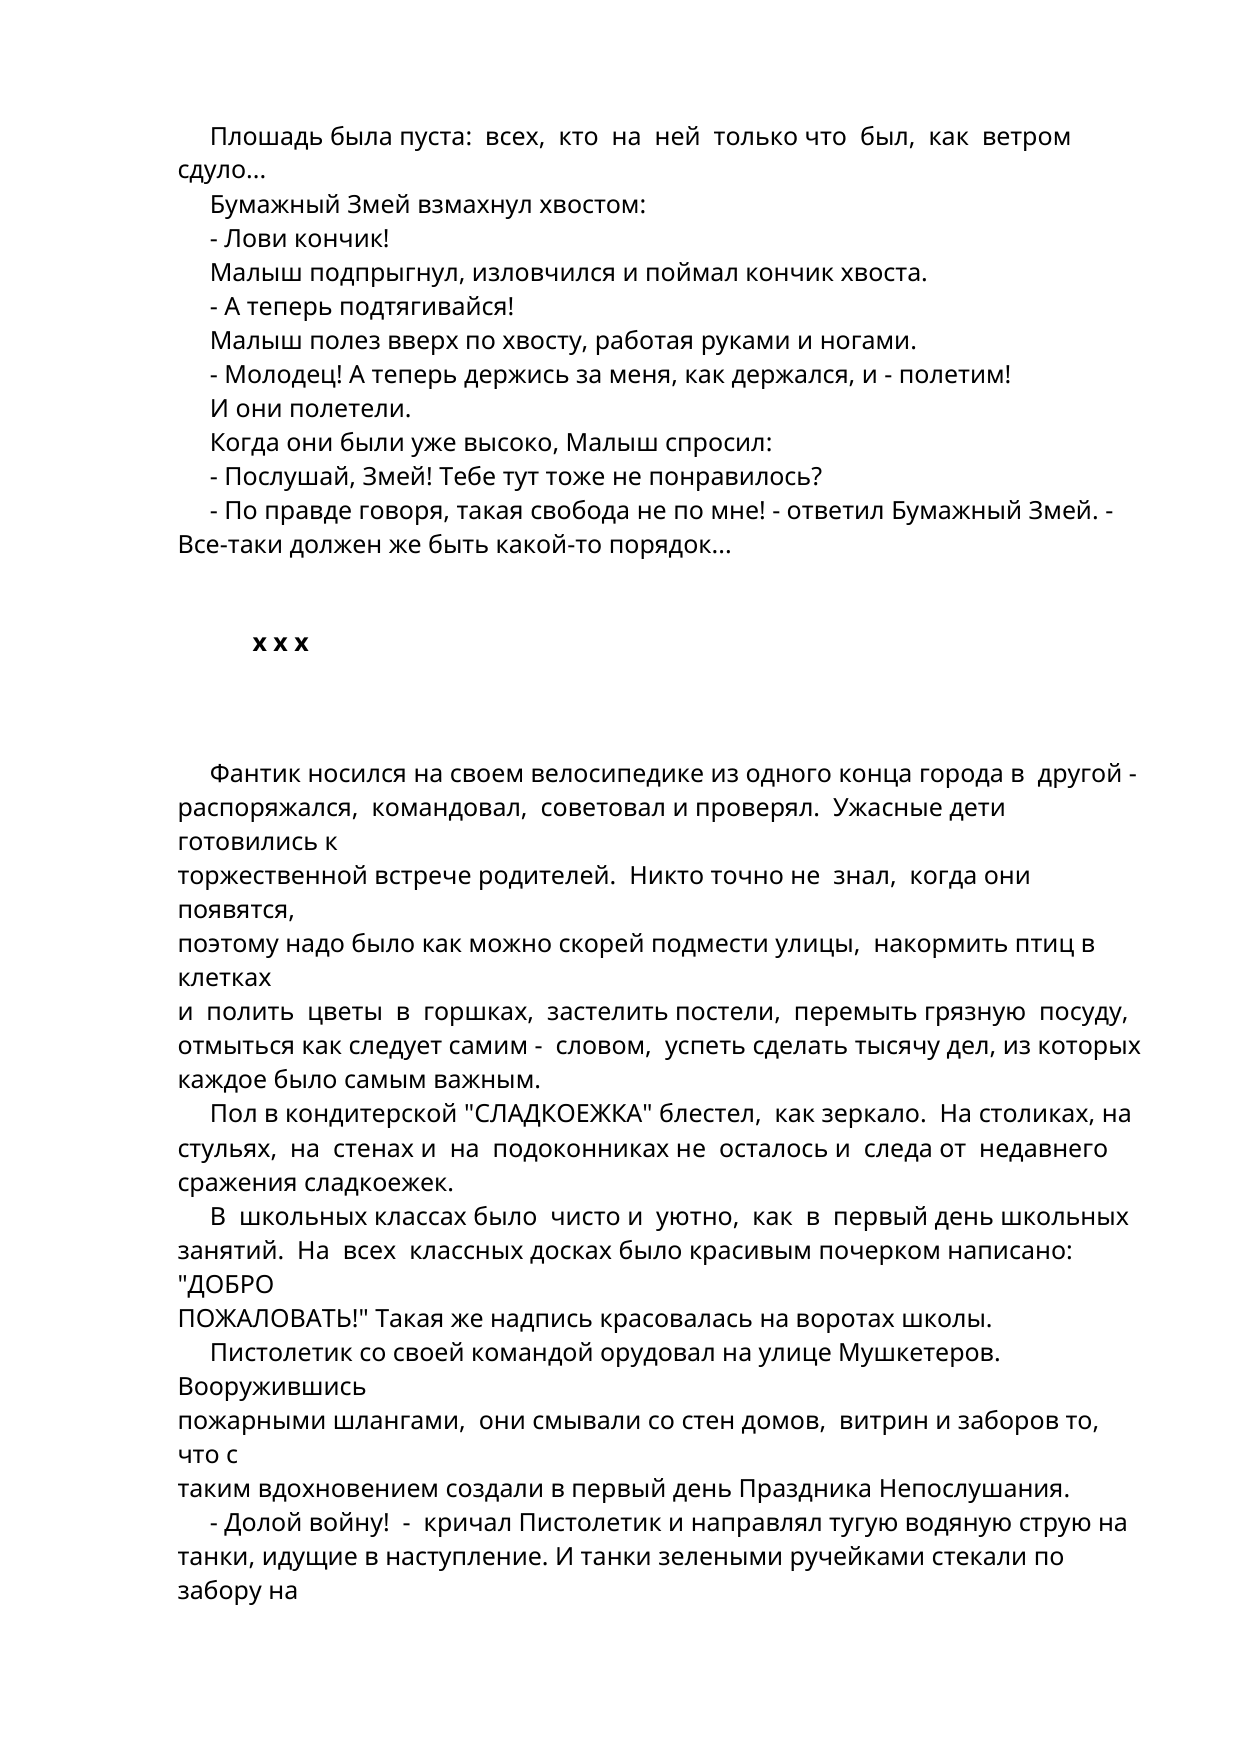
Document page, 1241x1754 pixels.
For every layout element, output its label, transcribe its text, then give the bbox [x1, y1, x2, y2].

text стульях, на стенах и на подоконниках не осталось и следа от недавнего [177, 1130, 1152, 1164]
text Малыш полез вверх по хвосту, работая руками и ногами. [177, 322, 1152, 357]
text - Лови кончик! [177, 220, 1152, 254]
text распоряжался, командовал, советовал и проверял. Ужасные дети готовились к [177, 789, 1152, 858]
text Пистолетик со своей командой орудовал на улице Мушкетеров. Вооружившись [177, 1334, 1152, 1403]
text Малыш подпрыгнул, изловчился и поймал кончик хвоста. [177, 254, 1152, 288]
text занятий. На всех классных досках было красивым почерком написано: "ДОБРО [177, 1232, 1152, 1301]
text пожарными шлангами, они смывали со стен домов, витрин и заборов то, что с [177, 1403, 1152, 1471]
text торжественной встрече родителей. Никто точно не знал, когда они появятся, [177, 858, 1152, 926]
text танки, идущие в наступление. И танки зелеными ручейками стекали по забору на [177, 1539, 1152, 1607]
text поэтому надо было как можно скорей подмести улицы, накормить птиц в клетках [177, 926, 1152, 994]
text сдуло... [177, 152, 1152, 186]
text Плошадь была пуста: всех, кто на ней только что был, как ветром [177, 118, 1152, 152]
text Когда они были уже высоко, Малыш спросил: [177, 425, 1152, 459]
text Бумажный Змей взмахнул хвостом: [177, 186, 1152, 220]
text каждое было самым важным. [177, 1062, 1152, 1096]
text x x x [252, 624, 1152, 658]
text ПОЖАЛОВАТЬ!" Такая же надпись красовалась на воротах школы. [177, 1301, 1152, 1334]
text - Послушай, Змей! Тебе тут тоже не понравилось? [177, 459, 1152, 493]
text Пол в кондитерской "СЛАДКОЕЖКА" блестел, как зеркало. На столиках, на [177, 1096, 1152, 1130]
text - А теперь подтягивайся! [177, 288, 1152, 322]
text отмыться как следует самим - словом, успеть сделать тысячу дел, из которых [177, 1028, 1152, 1062]
text и полить цветы в горшках, застелить постели, перемыть грязную посуду, [177, 994, 1152, 1028]
text - Долой войну! - кричал Пистолетик и направлял тугую водяную струю на [177, 1505, 1152, 1539]
text Фантик носился на своем велосипедике из одного конца города в другой - [177, 756, 1152, 789]
text В школьных классах было чисто и уютно, как в первый день школьных [177, 1198, 1152, 1232]
text таким вдохновением создали в первый день Праздника Непослушания. [177, 1471, 1152, 1505]
text - По правде говоря, такая свобода не по мне! - ответил Бумажный Змей. - [177, 493, 1152, 527]
text Все-таки должен же быть какой-то порядок... [177, 527, 1152, 561]
text сражения сладкоежек. [177, 1164, 1152, 1198]
text - Молодец! А теперь держись за меня, как держался, и - полетим! [177, 357, 1152, 391]
text И они полетели. [177, 391, 1152, 425]
